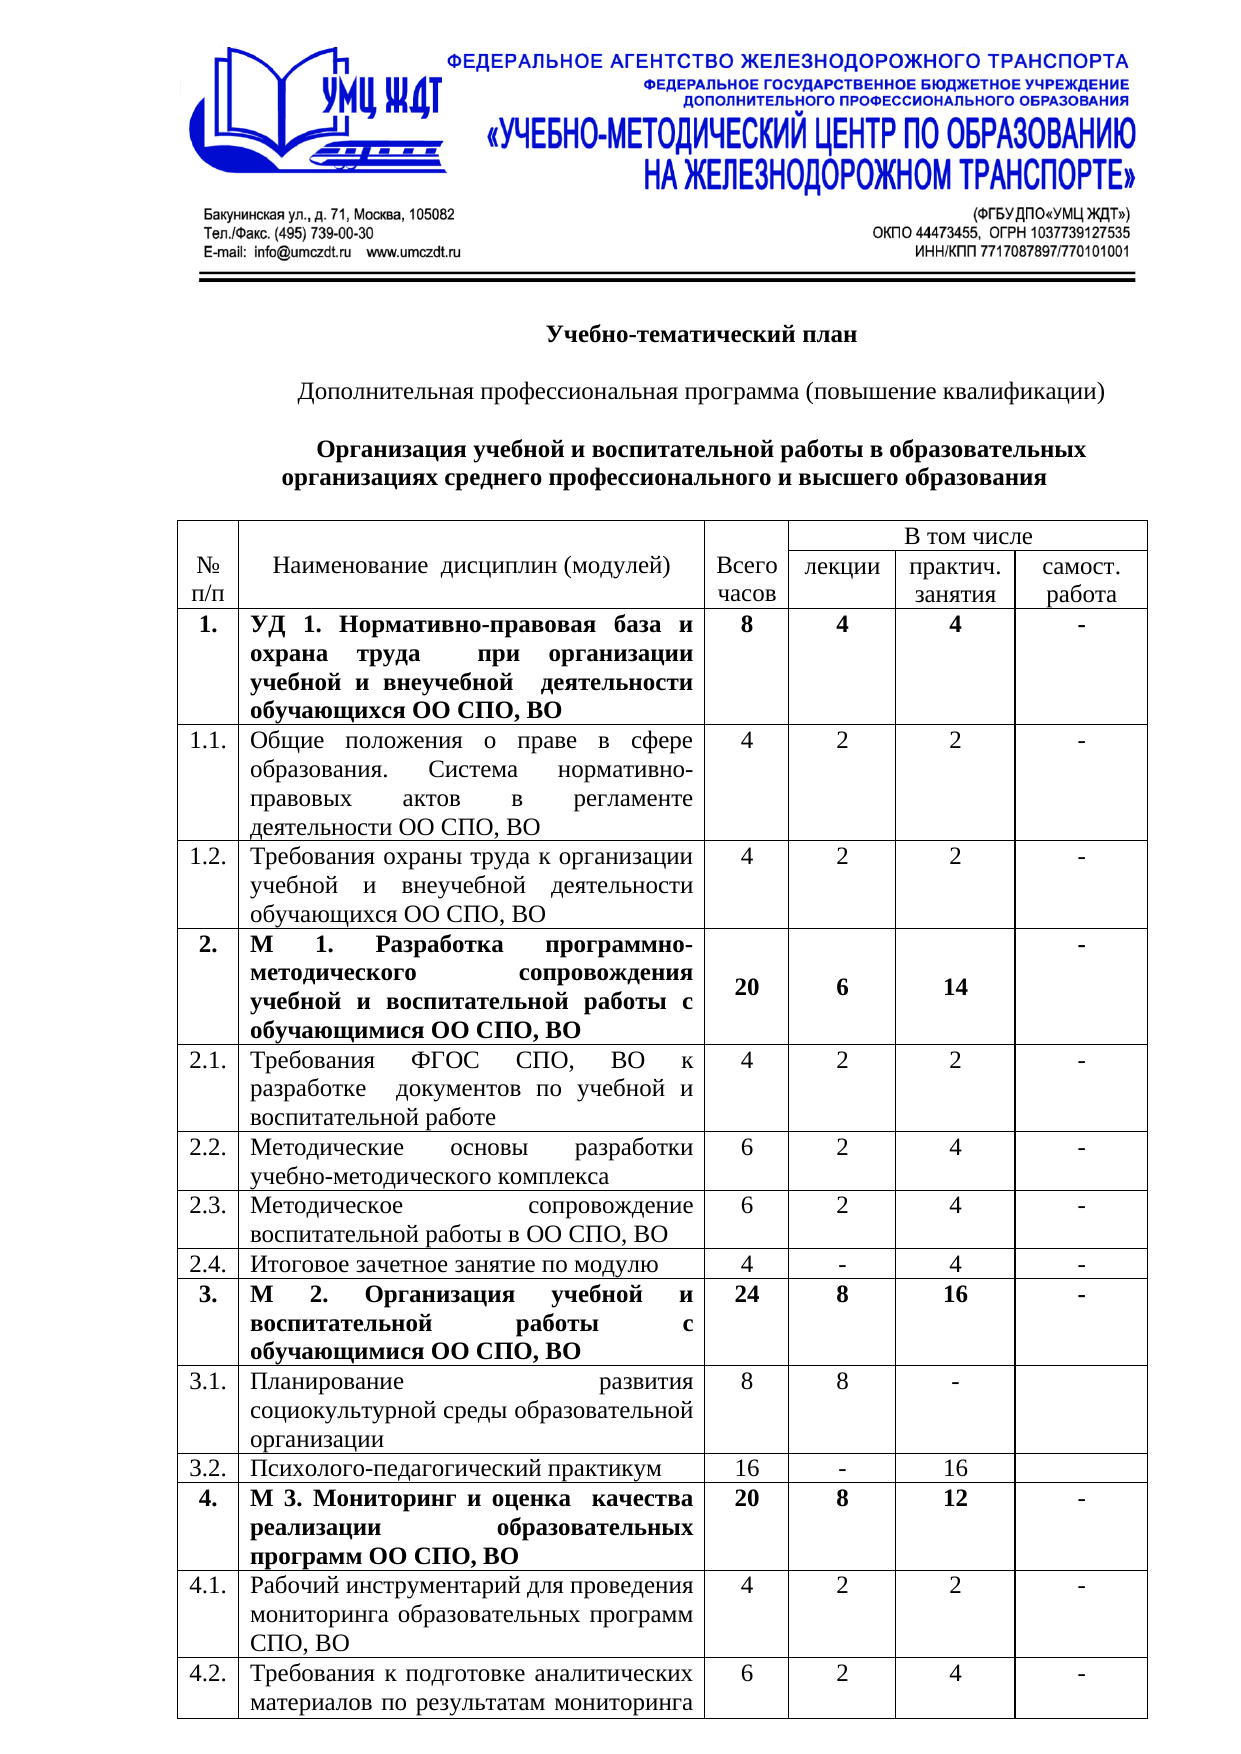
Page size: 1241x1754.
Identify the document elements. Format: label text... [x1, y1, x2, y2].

table_cell Рабочий инструментарий для проведения мониторинга образовательных программ СПО, ВО [239, 1571, 704, 1657]
table_cell - [1016, 1483, 1147, 1569]
table_cell - [1016, 725, 1147, 840]
table_cell - [1016, 929, 1147, 1044]
table_header Наименование дисциплин (модулей) [239, 521, 704, 608]
text Организация учебной и воспитательной работы в образовательных организациях среднего профессионального и высшего образования [177, 434, 1152, 491]
table_cell - [1016, 1571, 1147, 1657]
table_cell - [1016, 609, 1147, 724]
table_cell - [1016, 1191, 1147, 1248]
table_cell Методические основы разработки учебно-методического комплекса [239, 1132, 704, 1189]
table_cell 2 [789, 1132, 895, 1189]
table_cell 1.1. [178, 725, 238, 840]
table_cell 3.1. [178, 1366, 238, 1452]
table_cell - [1016, 1658, 1147, 1717]
table_cell 4 [896, 1132, 1014, 1189]
table_cell 4 [705, 1249, 788, 1278]
table_cell 4.2. [178, 1658, 238, 1717]
table_cell М 1. Разработка программно-методического сопровождения учебной и воспитательной работы с обучающимися ОО СПО, ВО [239, 929, 704, 1044]
table_cell - [789, 1454, 895, 1482]
table_cell [1016, 1366, 1147, 1452]
text Учебно-тематический план [177, 319, 1152, 347]
table_cell - [896, 1366, 1014, 1452]
table_cell 4. [178, 1483, 238, 1569]
table_cell 2.4. [178, 1249, 238, 1278]
table_cell Методическое сопровождение воспитательной работы в ОО СПО, ВО [239, 1191, 704, 1248]
table_cell - [1016, 841, 1147, 928]
table_cell 16 [896, 1279, 1014, 1365]
table_cell Психолого-педагогический практикум [239, 1454, 704, 1482]
table_cell 8 [789, 1483, 895, 1569]
table_cell Общие положения о праве в сфере образования. Система нормативно-правовых актов в регламенте деятельности ОО СПО, ВО [239, 725, 704, 840]
table_cell 2 [789, 1571, 895, 1657]
table_cell 4 [789, 609, 895, 724]
table_cell 2 [789, 1658, 895, 1717]
table_cell 14 [896, 929, 1014, 1044]
table_cell самост. работа [1016, 551, 1147, 608]
table_cell 4 [705, 1571, 788, 1657]
table_cell 2 [896, 1571, 1014, 1657]
table_cell 6 [705, 1132, 788, 1189]
table_cell 2 [789, 1045, 895, 1131]
table_cell 2 [789, 725, 895, 840]
table_cell практич. занятия [896, 551, 1014, 608]
table_cell 20 [705, 929, 788, 1044]
text Дополнительная профессиональная программа (повышение квалификации) [177, 376, 1152, 405]
table_cell - [1016, 1045, 1147, 1131]
table_cell Планирование развития социокультурной среды образовательной организации [239, 1366, 704, 1452]
table_cell 2 [789, 841, 895, 928]
table_cell 12 [896, 1483, 1014, 1569]
table_cell 4 [705, 725, 788, 840]
table_header В том числе [789, 521, 1147, 550]
table_cell 20 [705, 1483, 788, 1569]
table_cell М 3. Мониторинг и оценка качества реализации образовательных программ ОО СПО, ВО [239, 1483, 704, 1569]
table_cell 2 [789, 1191, 895, 1248]
table_cell 4 [896, 1191, 1014, 1248]
table_cell УД 1. Нормативно-правовая база и охрана труда при организации учебной и внеучебной деятельности обучающихся ОО СПО, ВО [239, 609, 704, 724]
table_cell 4 [896, 609, 1014, 724]
table_cell 4 [705, 841, 788, 928]
table_cell 6 [789, 929, 895, 1044]
table_header № п/п [178, 521, 238, 608]
table_cell 2. [178, 929, 238, 1044]
table_cell 3.2. [178, 1454, 238, 1482]
table_cell Требования ФГОС СПО, ВО к разработке документов по учебной и воспитательной работе [239, 1045, 704, 1131]
table_cell 4.1. [178, 1571, 238, 1657]
table_cell 2 [896, 725, 1014, 840]
table_cell 4 [896, 1658, 1014, 1717]
table_cell 2.3. [178, 1191, 238, 1248]
table_cell М 2. Организация учебной и воспитательной работы с обучающимися ОО СПО, ВО [239, 1279, 704, 1365]
table_cell 3. [178, 1279, 238, 1365]
table_cell 16 [896, 1454, 1014, 1482]
table_cell Требования охраны труда к организации учебной и внеучебной деятельности обучающихся ОО СПО, ВО [239, 841, 704, 928]
table_cell 4 [896, 1249, 1014, 1278]
table_cell 2 [896, 1045, 1014, 1131]
table_cell - [1016, 1132, 1147, 1189]
table_cell 2.2. [178, 1132, 238, 1189]
picture [177, 44, 1151, 285]
table_cell - [789, 1249, 895, 1278]
table_cell 8 [789, 1279, 895, 1365]
table_cell [1016, 1454, 1147, 1482]
table_cell 6 [705, 1658, 788, 1717]
table_cell 1. [178, 609, 238, 724]
table_cell Итоговое зачетное занятие по модулю [239, 1249, 704, 1278]
table_cell 6 [705, 1191, 788, 1248]
table_cell лекции [789, 551, 895, 608]
table_cell - [1016, 1249, 1147, 1278]
table_cell 8 [705, 1366, 788, 1452]
table_cell 1.2. [178, 841, 238, 928]
table_cell 8 [705, 609, 788, 724]
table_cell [239, 1658, 704, 1717]
table_cell 2.1. [178, 1045, 238, 1131]
table_cell 4 [705, 1045, 788, 1131]
table_cell 16 [705, 1454, 788, 1482]
table_cell 2 [896, 841, 1014, 928]
table_cell - [1016, 1279, 1147, 1365]
table_header Всего часов [705, 521, 788, 608]
table_cell 24 [705, 1279, 788, 1365]
table_cell 8 [789, 1366, 895, 1452]
